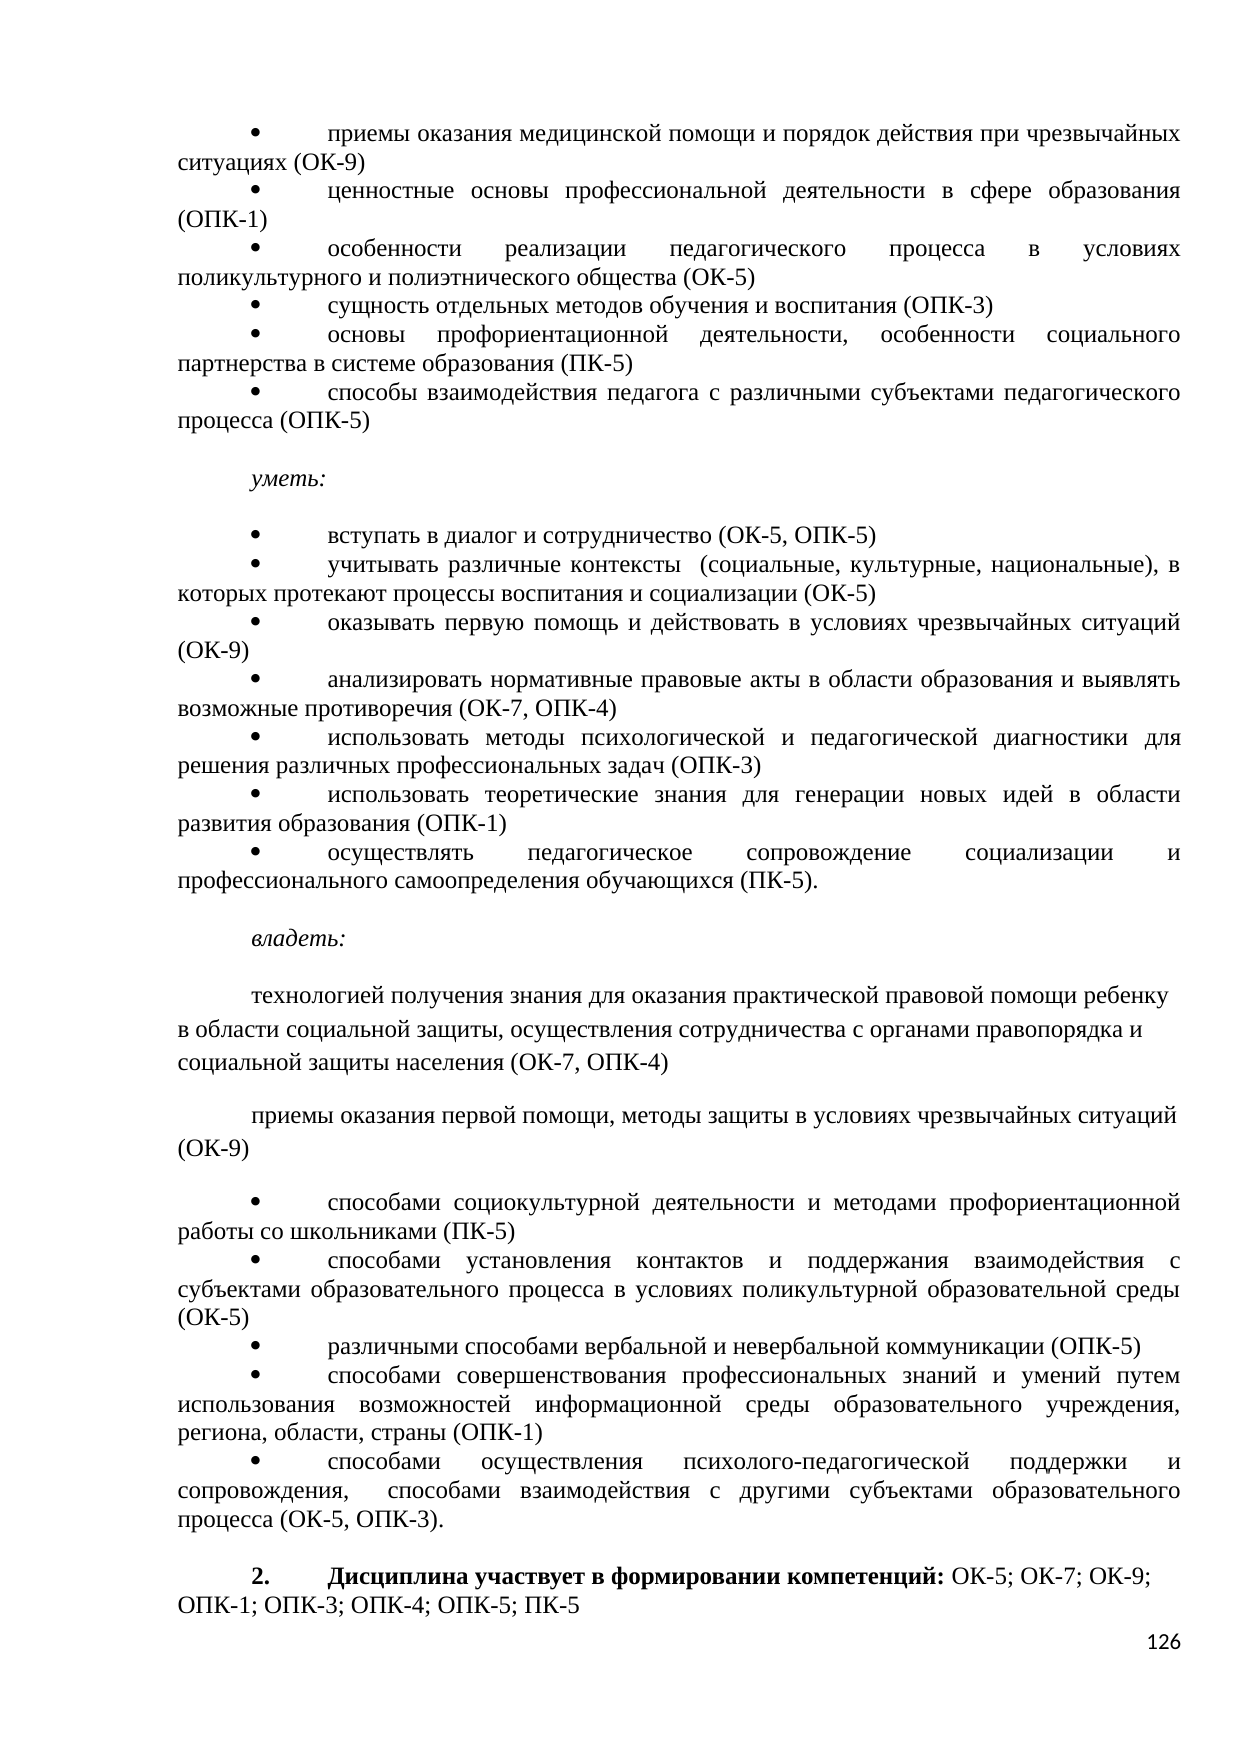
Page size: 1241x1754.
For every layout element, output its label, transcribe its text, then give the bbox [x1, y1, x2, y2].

list приемы оказания медицинской помощи и порядок действия при чрезвычайных ситуациях (ОК-9) [177, 118, 1181, 176]
list способами социокультурной деятельности и методами профориентационной работы со школьниками (ПК-5) [177, 1187, 1181, 1245]
text владеть: [177, 923, 1181, 952]
list вступать в диалог и сотрудничество (ОК-5, ОПК-5) [177, 521, 1181, 549]
list способами установления контактов и поддержания взаимодействия с субъектами образовательного процесса в условиях поликультурной образовательной среды (ОК-5) [177, 1245, 1181, 1331]
list осуществлять педагогическое сопровождение социализации и профессионального самоопределения обучающихся (ПК-5). [177, 837, 1181, 894]
list способами совершенствования профессиональных знаний и умений путем использования возможностей информационной среды образовательного учреждения, региона, области, страны (ОПК-1) [177, 1360, 1181, 1446]
list анализировать нормативные правовые акты в области образования и выявлять возможные противоречия (ОК-7, ОПК-4) [177, 664, 1181, 722]
list использовать методы психологической и педагогической диагностики для решения различных профессиональных задач (ОПК-3) [177, 722, 1181, 779]
list основы профориентационной деятельности, особенности социального партнерства в системе образования (ПК-5) [177, 319, 1181, 377]
list приемы оказания первой помощи, методы защиты в условиях чрезвычайных ситуаций (ОК-9) [177, 1101, 1181, 1162]
list сущность отдельных методов обучения и воспитания (ОПК-3) [177, 291, 1181, 319]
list учитывать различные контексты (социальные, культурные, национальные), в которых протекают процессы воспитания и социализации (ОК-5) [177, 549, 1181, 607]
list различными способами вербальной и невербальной коммуникации (ОПК-5) [177, 1331, 1181, 1360]
text уметь: [177, 463, 1181, 492]
list использовать теоретические знания для генерации новых идей в области развития образования (ОПК-1) [177, 779, 1181, 837]
list способами осуществления психолого-педагогической поддержки и сопровождения, способами взаимодействия с другими субъектами образовательного процесса (ОК-5, ОПК-3). [177, 1446, 1181, 1532]
list особенности реализации педагогического процесса в условиях поликультурного и полиэтнического общества (ОК-5) [177, 233, 1181, 291]
list технологией получения знания для оказания практической правовой помощи ребенку в области социальной защиты, осуществления сотрудничества с органами правопорядка и социальной защиты населения (ОК-7, ОПК-4) [177, 981, 1181, 1075]
list Дисциплина участвует в формировании компетенций: ОК-5; ОК-7; ОК-9; ОПК-1; ОПК-3; ОПК-4; ОПК-5; ПК-5 [177, 1561, 1151, 1619]
list способы взаимодействия педагога с различными субъектами педагогического процесса (ОПК-5) [177, 377, 1181, 434]
list ценностные основы профессиональной деятельности в сфере образования (ОПК-1) [177, 176, 1181, 233]
list оказывать первую помощь и действовать в условиях чрезвычайных ситуаций (ОК-9) [177, 607, 1181, 664]
